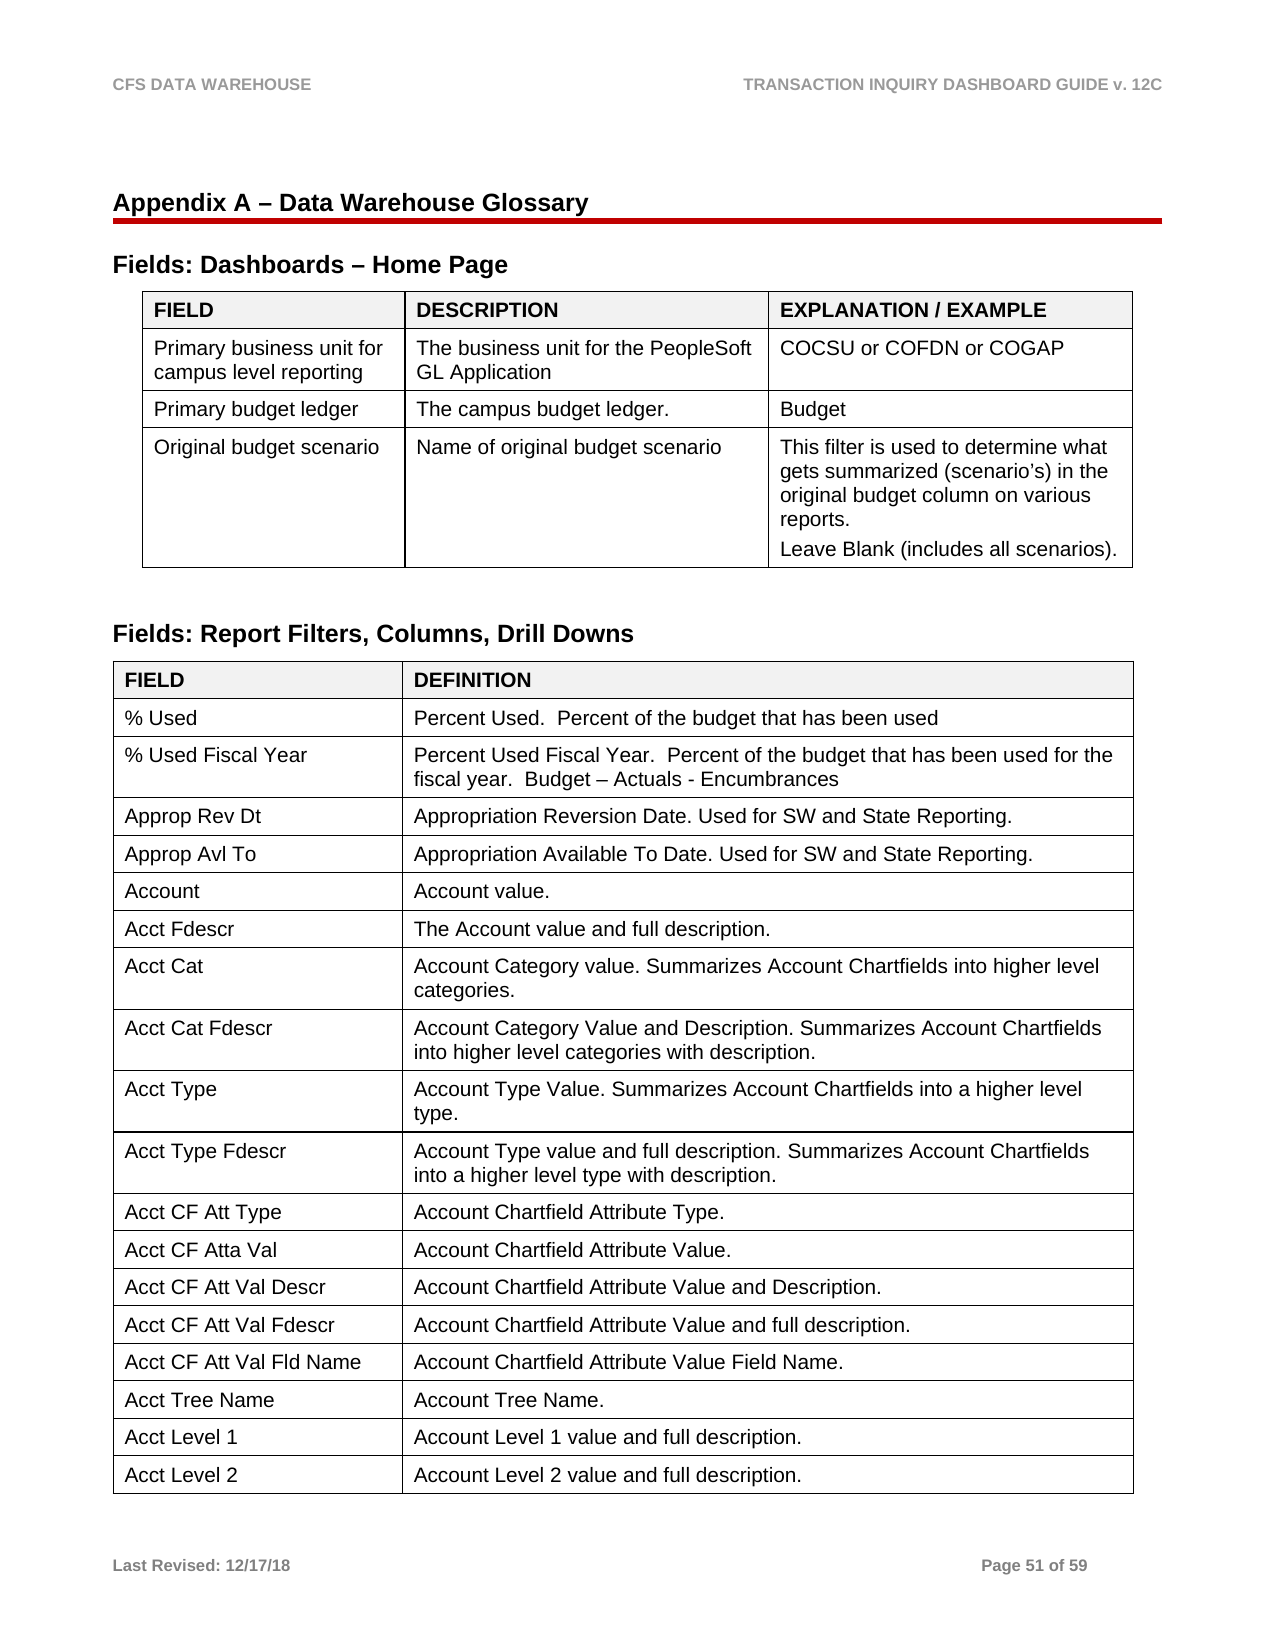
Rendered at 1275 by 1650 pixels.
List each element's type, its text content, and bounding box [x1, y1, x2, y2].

table_cell Acct Level 1 [114, 1419, 402, 1455]
table_cell Acct Type Fdescr [114, 1133, 402, 1193]
table_cell Account Category value. Summarizes Account Chartfields into higher level categories. [403, 948, 1133, 1008]
subtitle Appendix A – Data Warehouse Glossary [112, 187, 1162, 224]
table_cell Account Chartfield Attribute Value Field Name. [403, 1344, 1133, 1380]
table_cell Acct Tree Name [114, 1381, 402, 1418]
table_cell Acct Level 2 [114, 1456, 402, 1493]
subtitle Fields: Report Filters, Columns, Drill Downs [112, 619, 1162, 648]
table_header DESCRIPTION [406, 292, 768, 328]
table_cell Acct CF Att Type [114, 1194, 402, 1230]
table_cell The business unit for the PeopleSoft GL Application [406, 329, 768, 390]
table_header EXPLANATION / EXAMPLE [769, 292, 1132, 328]
table_cell Name of original budget scenario [406, 428, 768, 567]
table_cell Account Type value and full description. Summarizes Account Chartfields into a higher level type with description. [403, 1133, 1133, 1193]
table_cell % Used [114, 699, 402, 736]
table_cell Account Chartfield Attribute Value. [403, 1231, 1133, 1268]
table_cell The campus budget ledger. [406, 391, 768, 427]
table_cell Acct CF Att Val Fld Name [114, 1344, 402, 1380]
table_cell Acct CF Atta Val [114, 1231, 402, 1268]
table_cell Acct Cat Fdescr [114, 1010, 402, 1070]
table_cell This filter is used to determine what gets summarized (scenario’s) in the original budget column on various reports. Leave Blank (includes all scenarios). [769, 428, 1132, 567]
table_cell Account Category Value and Description. Summarizes Account Chartfields into higher level categories with description. [403, 1010, 1133, 1070]
table_cell Appropriation Available To Date. Used for SW and State Reporting. [403, 836, 1133, 872]
table_cell Percent Used. Percent of the budget that has been used [403, 699, 1133, 736]
table_cell Account Chartfield Attribute Value and full description. [403, 1306, 1133, 1343]
table_cell Acct Type [114, 1071, 402, 1131]
table_cell Primary budget ledger [143, 391, 404, 427]
table_cell Account Level 2 value and full description. [403, 1456, 1133, 1493]
table_cell Percent Used Fiscal Year. Percent of the budget that has been used for the fiscal year. Budget – Actuals - Encumbrances [403, 737, 1133, 797]
table_cell COCSU or COFDN or COGAP [769, 329, 1132, 390]
table_cell The Account value and full description. [403, 911, 1133, 947]
table_cell Account [114, 873, 402, 909]
table_cell Budget [769, 391, 1132, 427]
subtitle Fields: Dashboards – Home Page [112, 249, 1162, 278]
table_cell Primary business unit for campus level reporting [143, 329, 404, 390]
table_cell Account Tree Name. [403, 1381, 1133, 1418]
table_cell Acct Fdescr [114, 911, 402, 947]
table_cell Acct Cat [114, 948, 402, 1008]
table_cell Appropriation Reversion Date. Used for SW and State Reporting. [403, 798, 1133, 834]
table_cell Account value. [403, 873, 1133, 909]
table_header FIELD [143, 292, 404, 328]
table_cell Approp Avl To [114, 836, 402, 872]
table_cell Acct CF Att Val Fdescr [114, 1306, 402, 1343]
table_header DEFINITION [403, 662, 1133, 698]
table_cell Acct CF Att Val Descr [114, 1269, 402, 1305]
table_cell Account Level 1 value and full description. [403, 1419, 1133, 1455]
table_header FIELD [114, 662, 402, 698]
table_cell Approp Rev Dt [114, 798, 402, 834]
table_cell Account Type Value. Summarizes Account Chartfields into a higher level type. [403, 1071, 1133, 1131]
table_cell % Used Fiscal Year [114, 737, 402, 797]
table_cell Account Chartfield Attribute Type. [403, 1194, 1133, 1230]
table_cell Original budget scenario [143, 428, 404, 567]
table_cell Account Chartfield Attribute Value and Description. [403, 1269, 1133, 1305]
